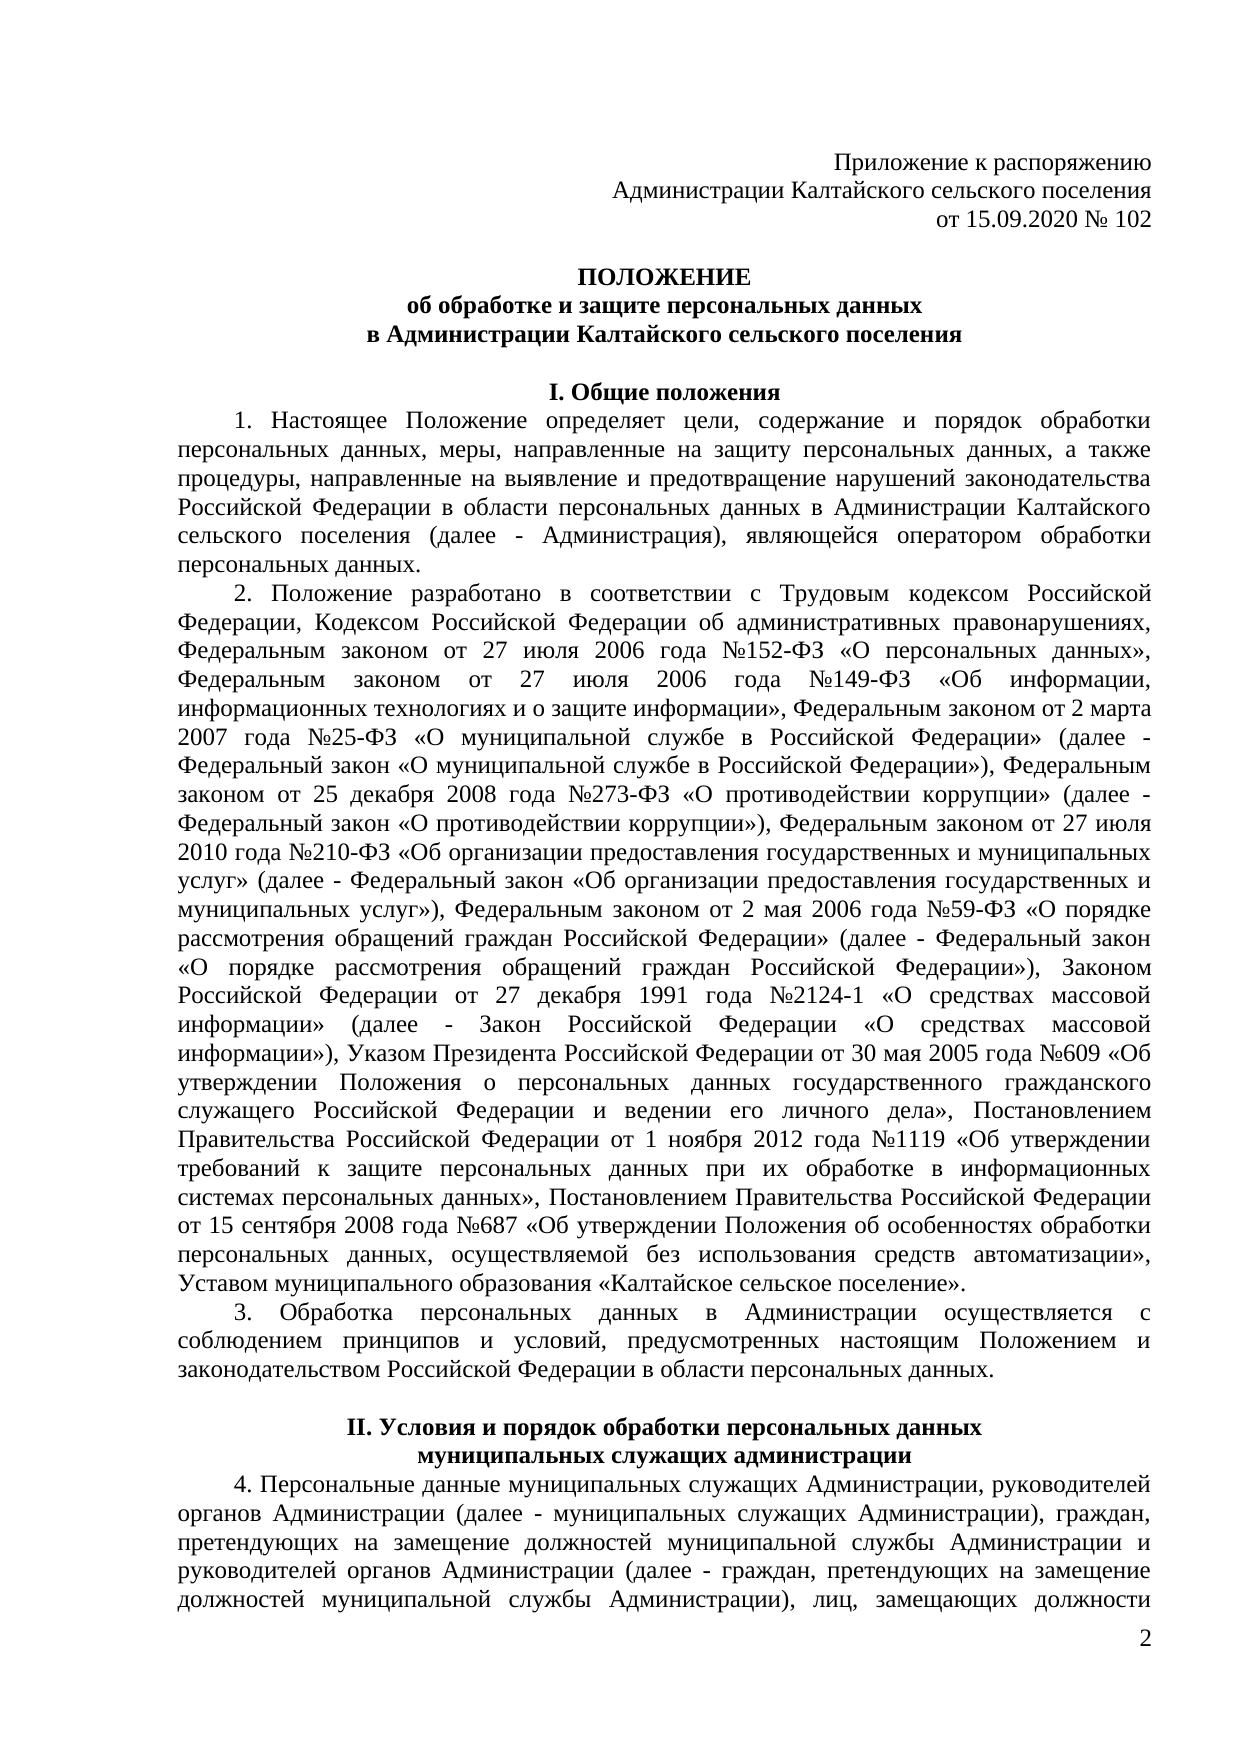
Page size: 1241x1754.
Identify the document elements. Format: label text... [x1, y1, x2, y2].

title I. Общие положения [177, 377, 1152, 406]
title муниципальных служащих администрации [177, 1441, 1152, 1469]
text от 15.09.2020 № 102 [177, 204, 1152, 233]
title об обработке и защите персональных данных [177, 291, 1152, 319]
title ПОЛОЖЕНИЕ [177, 262, 1152, 291]
text 1. Настоящее Положение определяет цели, содержание и порядок обработки персональных данных, меры, направленные на защиту персональных данных, а также процедуры, направленные на выявление и предотвращение нарушений законодательства Российской Федерации в области персональных данных в Администрации Калтайского сельского поселения (далее - Администрация), являющейся оператором обработки персональных данных. [177, 406, 1152, 578]
text Администрации Калтайского сельского поселения [177, 176, 1152, 204]
title в Администрации Калтайского сельского поселения [177, 319, 1152, 348]
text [177, 1469, 1152, 1613]
title II. Условия и порядок обработки персональных данных [177, 1412, 1152, 1441]
text 2. Положение разработано в соответствии с Трудовым кодексом Российской Федерации, Кодексом Российской Федерации об административных правонарушениях, Федеральным законом от 27 июля 2006 года №152-ФЗ «О персональных данных», Федеральным законом от 27 июля 2006 года №149-ФЗ «Об информации, информационных технологиях и о защите информации», Федеральным законом от 2 марта 2007 года №25-ФЗ «О муниципальной службе в Российской Федерации» (далее - Федеральный закон «О муниципальной службе в Российской Федерации»), Федеральным законом от 25 декабря 2008 года №273-ФЗ «О противодействии коррупции» (далее - Федеральный закон «О противодействии коррупции»), Федеральным законом от 27 июля 2010 года №210-ФЗ «Об организации предоставления государственных и муниципальных услуг» (далее - Федеральный закон «Об организации предоставления государственных и муниципальных услуг»), Федеральным законом от 2 мая 2006 года №59-ФЗ «О порядке рассмотрения обращений граждан Российской Федерации» (далее - Федеральный закон «О порядке рассмотрения обращений граждан Российской Федерации»), Законом Российской Федерации от 27 декабря 1991 года №2124-1 «О средствах массовой информации» (далее - Закон Российской Федерации «О средствах массовой информации»), Указом Президента Российской Федерации от 30 мая 2005 года №609 «Об утверждении Положения о персональных данных государственного гражданского служащего Российской Федерации и ведении его личного дела», Постановлением Правительства Российской Федерации от 1 ноября 2012 года №1119 «Об утверждении требований к защите персональных данных при их обработке в информационных системах персональных данных», Постановлением Правительства Российской Федерации от 15 сентября 2008 года №687 «Об утверждении Положения об особенностях обработки персональных данных, осуществляемой без использования средств автоматизации», Уставом муниципального образования «Калтайское сельское поселение». [177, 578, 1152, 1297]
text Приложение к распоряжению [177, 147, 1152, 176]
text 3. Обработка персональных данных в Администрации осуществляется с соблюдением принципов и условий, предусмотренных настоящим Положением и законодательством Российской Федерации в области персональных данных. [177, 1297, 1152, 1383]
